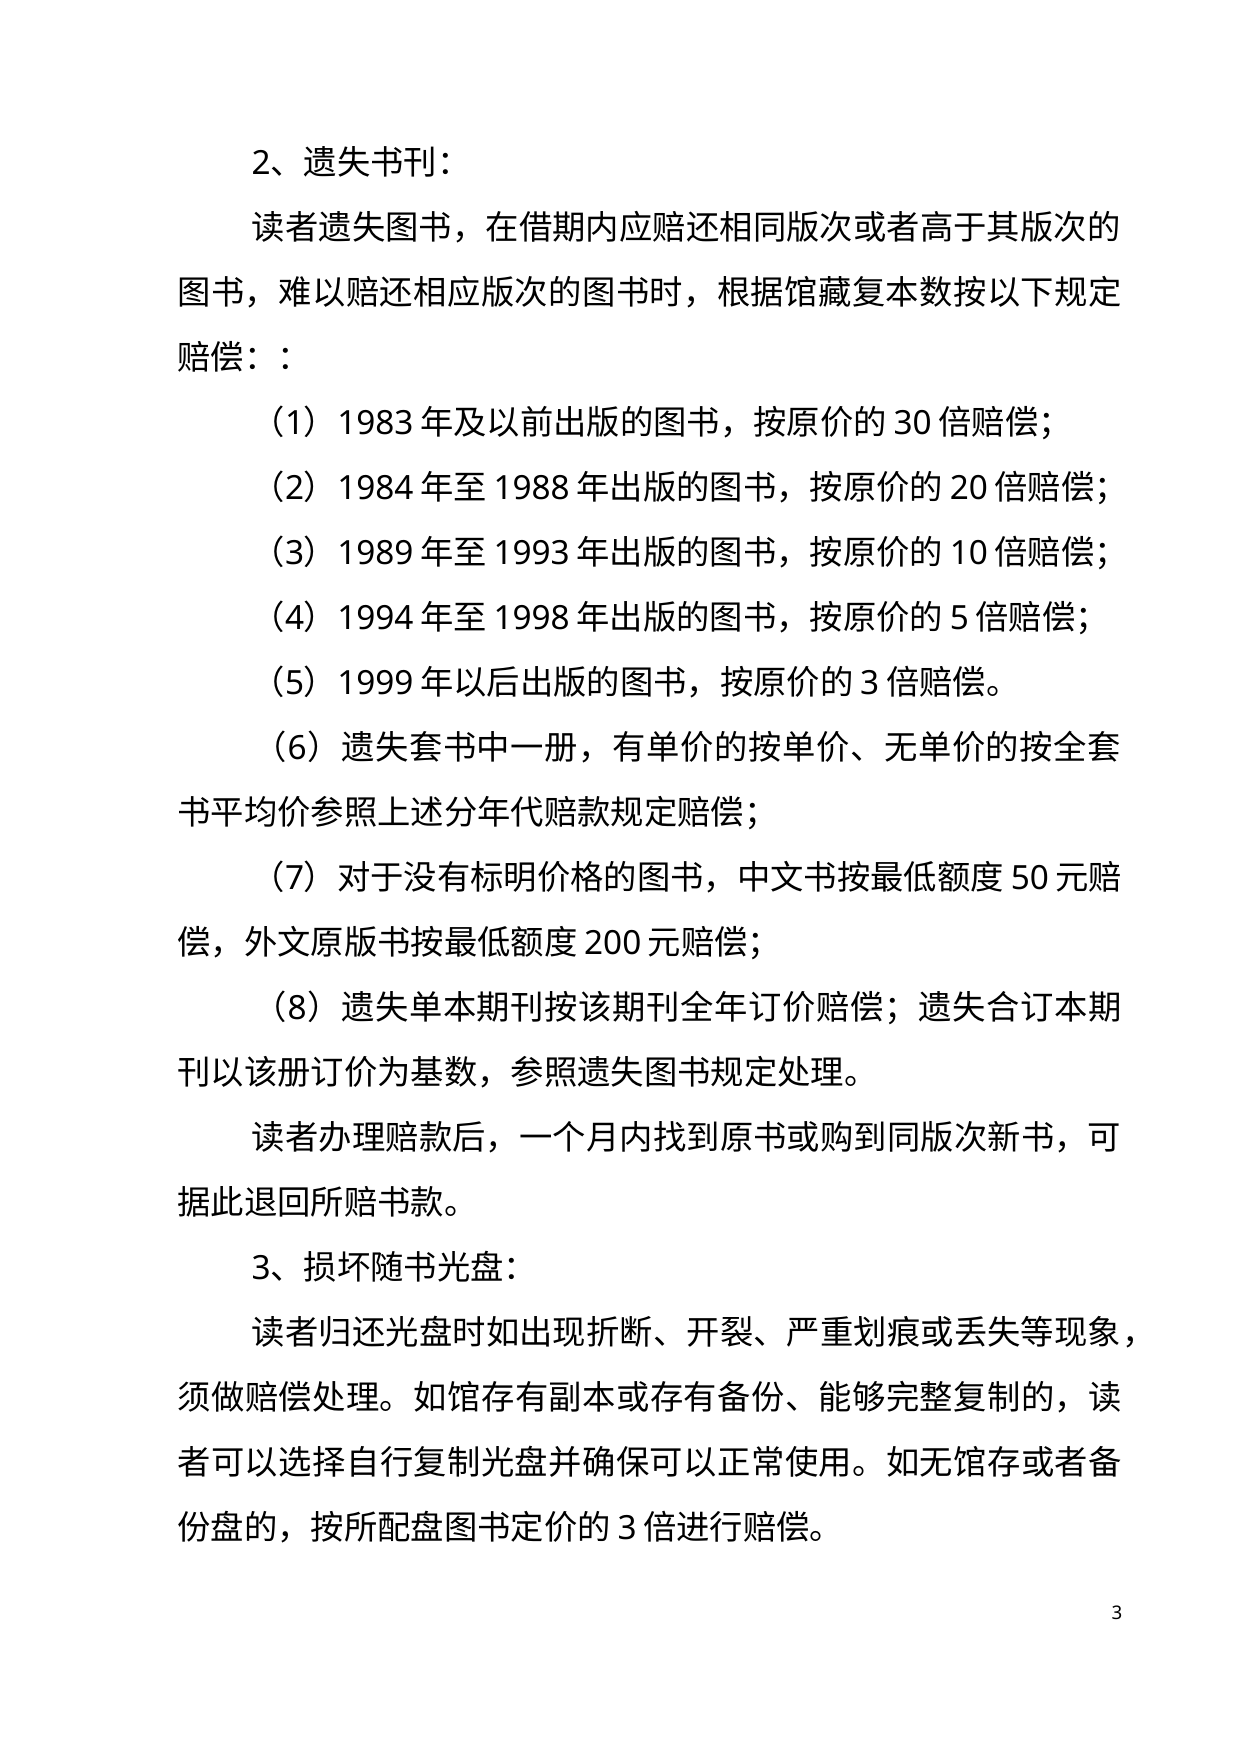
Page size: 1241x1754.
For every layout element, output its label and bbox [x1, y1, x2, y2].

text [177, 128, 1122, 1558]
